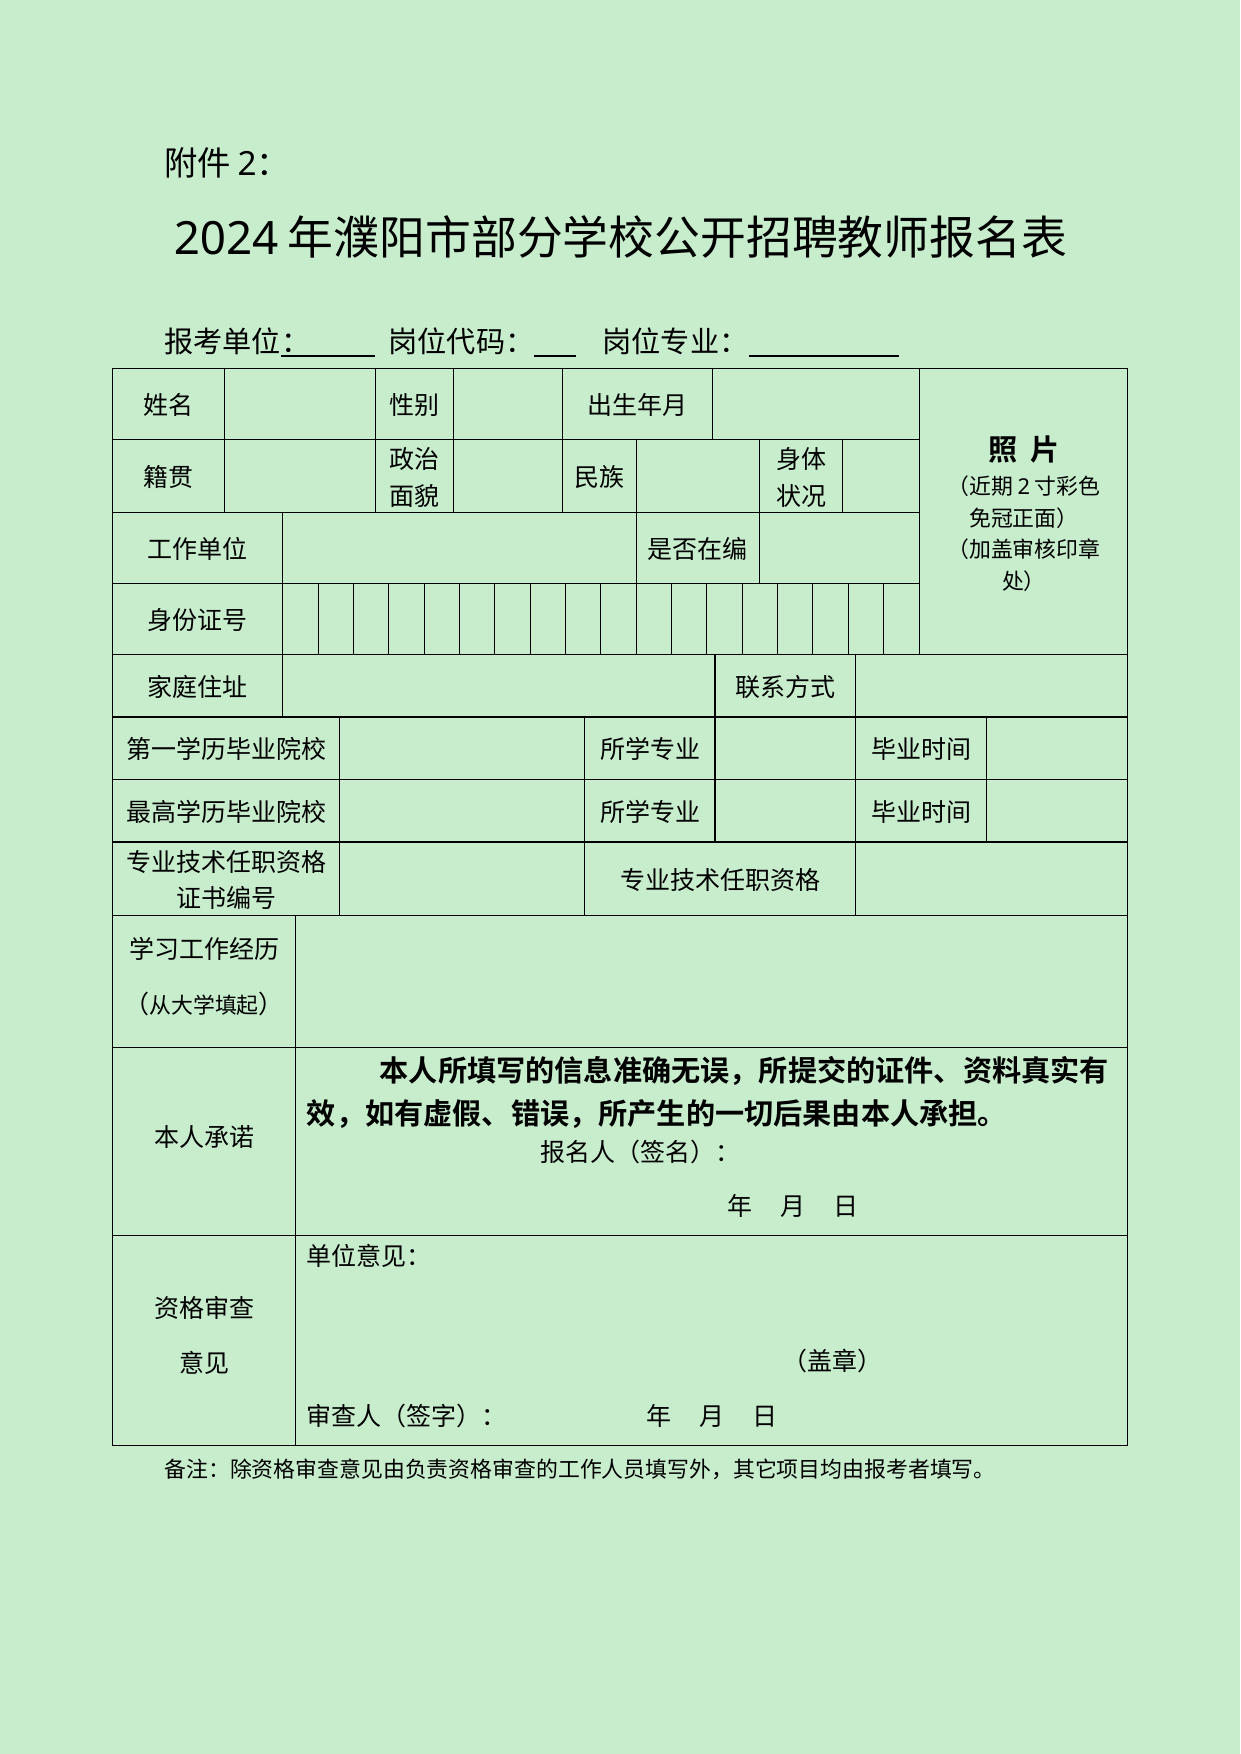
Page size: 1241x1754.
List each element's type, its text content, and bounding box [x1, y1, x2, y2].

table_cell [495, 584, 530, 654]
table_cell [987, 718, 1127, 779]
table_cell [319, 584, 353, 654]
table_cell [716, 718, 855, 779]
table_cell [760, 513, 919, 583]
table_cell 所学专业 [585, 718, 714, 779]
table_cell 本人所填写的信息准确无误，所提交的证件、资料真实有效，如有虚假、错误，所产生的一切后果由本人承担。 报名人（签名）： 年 月 日 [296, 1048, 1127, 1235]
table_cell 身体状况 [760, 440, 842, 512]
table_cell [843, 440, 919, 512]
table_cell 家庭住址 [113, 655, 282, 716]
table_cell [637, 584, 671, 654]
table_cell [425, 584, 459, 654]
table_cell [716, 780, 855, 841]
table_cell 毕业时间 [856, 718, 986, 779]
table_header [225, 369, 375, 439]
table_cell [340, 780, 584, 841]
table_cell 工作单位 [113, 513, 282, 583]
table_cell [601, 584, 636, 654]
table_cell 身份证号 [113, 584, 282, 654]
table_cell [707, 584, 742, 654]
table_cell [460, 584, 494, 654]
table_cell 单位意见： （盖章） 审查人（签字）： 年 月 日 [296, 1236, 1127, 1445]
table_cell [743, 584, 777, 654]
table_cell [354, 584, 388, 654]
text 报考单位： 岗位代码： 岗位专业： [164, 319, 1076, 361]
table_header 出生年月 [563, 369, 712, 439]
table_cell 民族 [563, 440, 636, 512]
table_cell [389, 584, 424, 654]
table_header 姓名 [113, 369, 224, 439]
table_cell 政治面貌 [376, 440, 453, 512]
table_cell [283, 655, 714, 716]
table_cell [637, 440, 759, 512]
table_cell 学习工作经历 （从大学填起） [113, 916, 295, 1047]
table_cell [454, 440, 562, 512]
table_cell [856, 655, 1127, 716]
table_cell [283, 584, 318, 654]
table_cell [813, 584, 848, 654]
text 备注：除资格审查意见由负责资格审查的工作人员填写外，其它项目均由报考者填写。 [164, 1452, 1076, 1484]
table_cell [283, 513, 636, 583]
table_cell 毕业时间 [856, 780, 986, 841]
table_cell [340, 718, 584, 779]
table_cell 联系方式 [716, 655, 855, 716]
table_cell [672, 584, 706, 654]
table_cell [856, 843, 1127, 915]
table_cell 第一学历毕业院校 [113, 718, 339, 779]
table_header [713, 369, 919, 439]
table_cell 专业技术任职资格 证书编号 [113, 843, 339, 915]
table_cell [849, 584, 883, 654]
table_cell [340, 843, 584, 915]
text 2024年濮阳市部分学校公开招聘教师报名表 [164, 201, 1076, 268]
table_cell 本人承诺 [113, 1048, 295, 1235]
table_header 照 片 （近期2寸彩色 免冠正面） （加盖审核印章处） [920, 369, 1127, 654]
table_header [454, 369, 562, 439]
table_cell [296, 916, 1127, 1047]
text 附件2： [164, 137, 1076, 185]
table_cell [566, 584, 600, 654]
table_header 性别 [376, 369, 453, 439]
table_cell [225, 440, 375, 512]
table_cell [531, 584, 565, 654]
table_cell [987, 780, 1127, 841]
table_cell 是否在编 [637, 513, 759, 583]
table_cell [884, 584, 919, 654]
table_cell 所学专业 [585, 780, 714, 841]
table_cell 专业技术任职资格 [585, 843, 855, 915]
table_cell [778, 584, 812, 654]
table_cell 最高学历毕业院校 [113, 780, 339, 841]
table_cell 资格审查 意见 [113, 1236, 295, 1445]
table_cell 籍贯 [113, 440, 224, 512]
